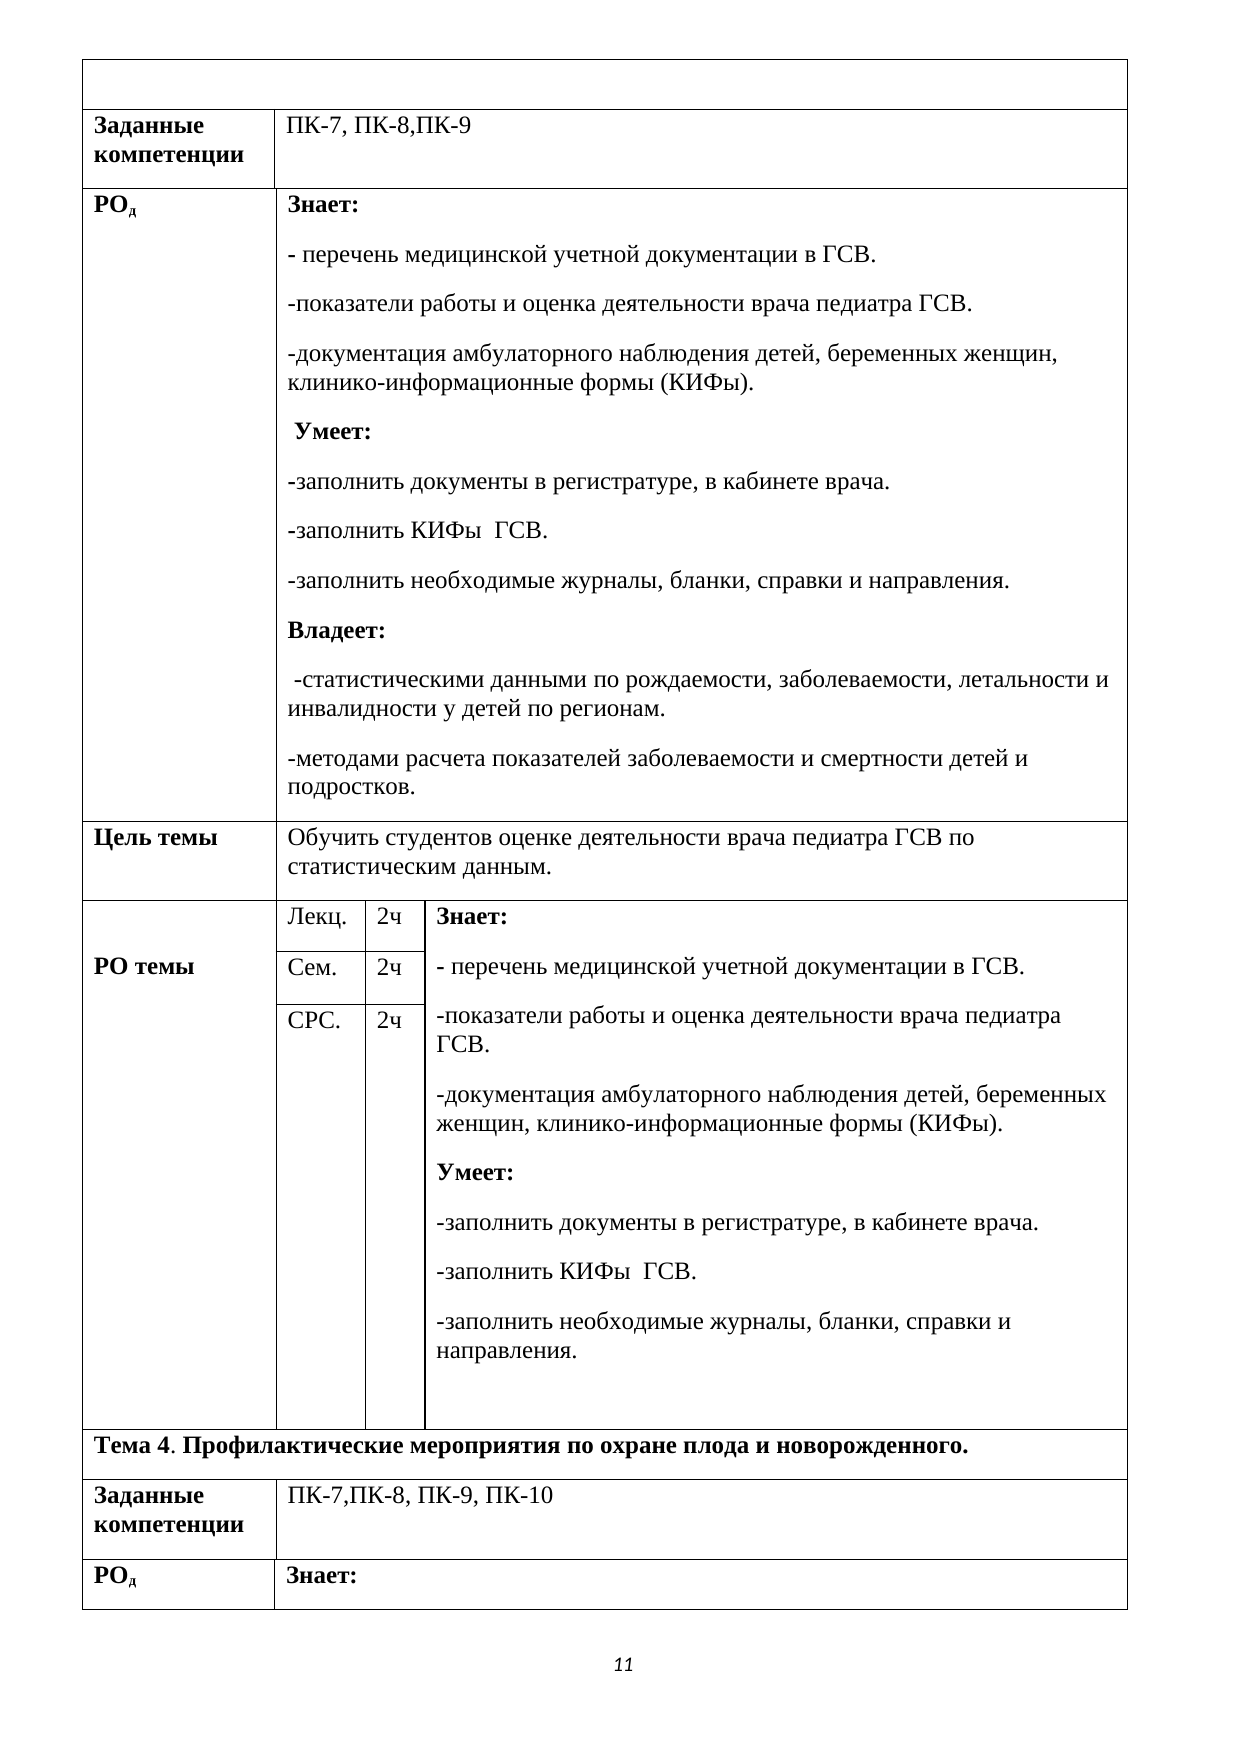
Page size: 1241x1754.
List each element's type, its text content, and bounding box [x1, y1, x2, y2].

table_cell Заданные компетенции [83, 110, 274, 188]
table_cell РОд [83, 189, 276, 821]
table_cell ПК-7, ПК-8,ПК-9 [275, 110, 1127, 188]
table_cell 2ч [366, 1005, 424, 1429]
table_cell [275, 1560, 1127, 1609]
table_cell СРС. [277, 1005, 365, 1429]
table_cell РО темы [83, 901, 276, 1429]
table_cell 2ч [366, 901, 424, 951]
table_cell Заданные компетенции [83, 1480, 276, 1559]
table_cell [83, 60, 1127, 109]
table_cell Цель темы [83, 822, 276, 900]
table_cell Обучить студентов оценке деятельности врача педиатра ГСВ по статистическим данным. [277, 822, 1127, 900]
table_cell РОд [83, 1560, 274, 1609]
table_cell Сем. [277, 952, 365, 1004]
table_cell Лекц. [277, 901, 365, 951]
table_cell Знает: - перечень медицинской учетной документации в ГСВ. -показатели работы и оценка деятельности врача педиатра ГСВ. -документация амбулаторного наблюдения детей, беременных женщин, клинико-информационные формы (КИФы). Умеет: -заполнить документы в регистратуре, в кабинете врача. -заполнить КИФы ГСВ. -заполнить необходимые журналы, бланки, справки и направления. Владеет: -статистическими данными по рождаемости, заболеваемости, летальности и инвалидности у детей по регионам. -методами расчета показателей заболеваемости и смертности детей и подростков. [277, 189, 1127, 821]
table_cell ПК-7,ПК-8, ПК-9, ПК-10 [277, 1480, 1127, 1559]
table_cell Тема 4. Профилактические мероприятия по охране плода и новорожденного. [83, 1430, 1127, 1479]
table_cell Знает: - перечень медицинской учетной документации в ГСВ. -показатели работы и оценка деятельности врача педиатра ГСВ. -документация амбулаторного наблюдения детей, беременных женщин, клинико-информационные формы (КИФы). Умеет: -заполнить документы в регистратуре, в кабинете врача. -заполнить КИФы ГСВ. -заполнить необходимые журналы, бланки, справки и направления. [426, 901, 1127, 1429]
table_cell 2ч [366, 952, 424, 1004]
